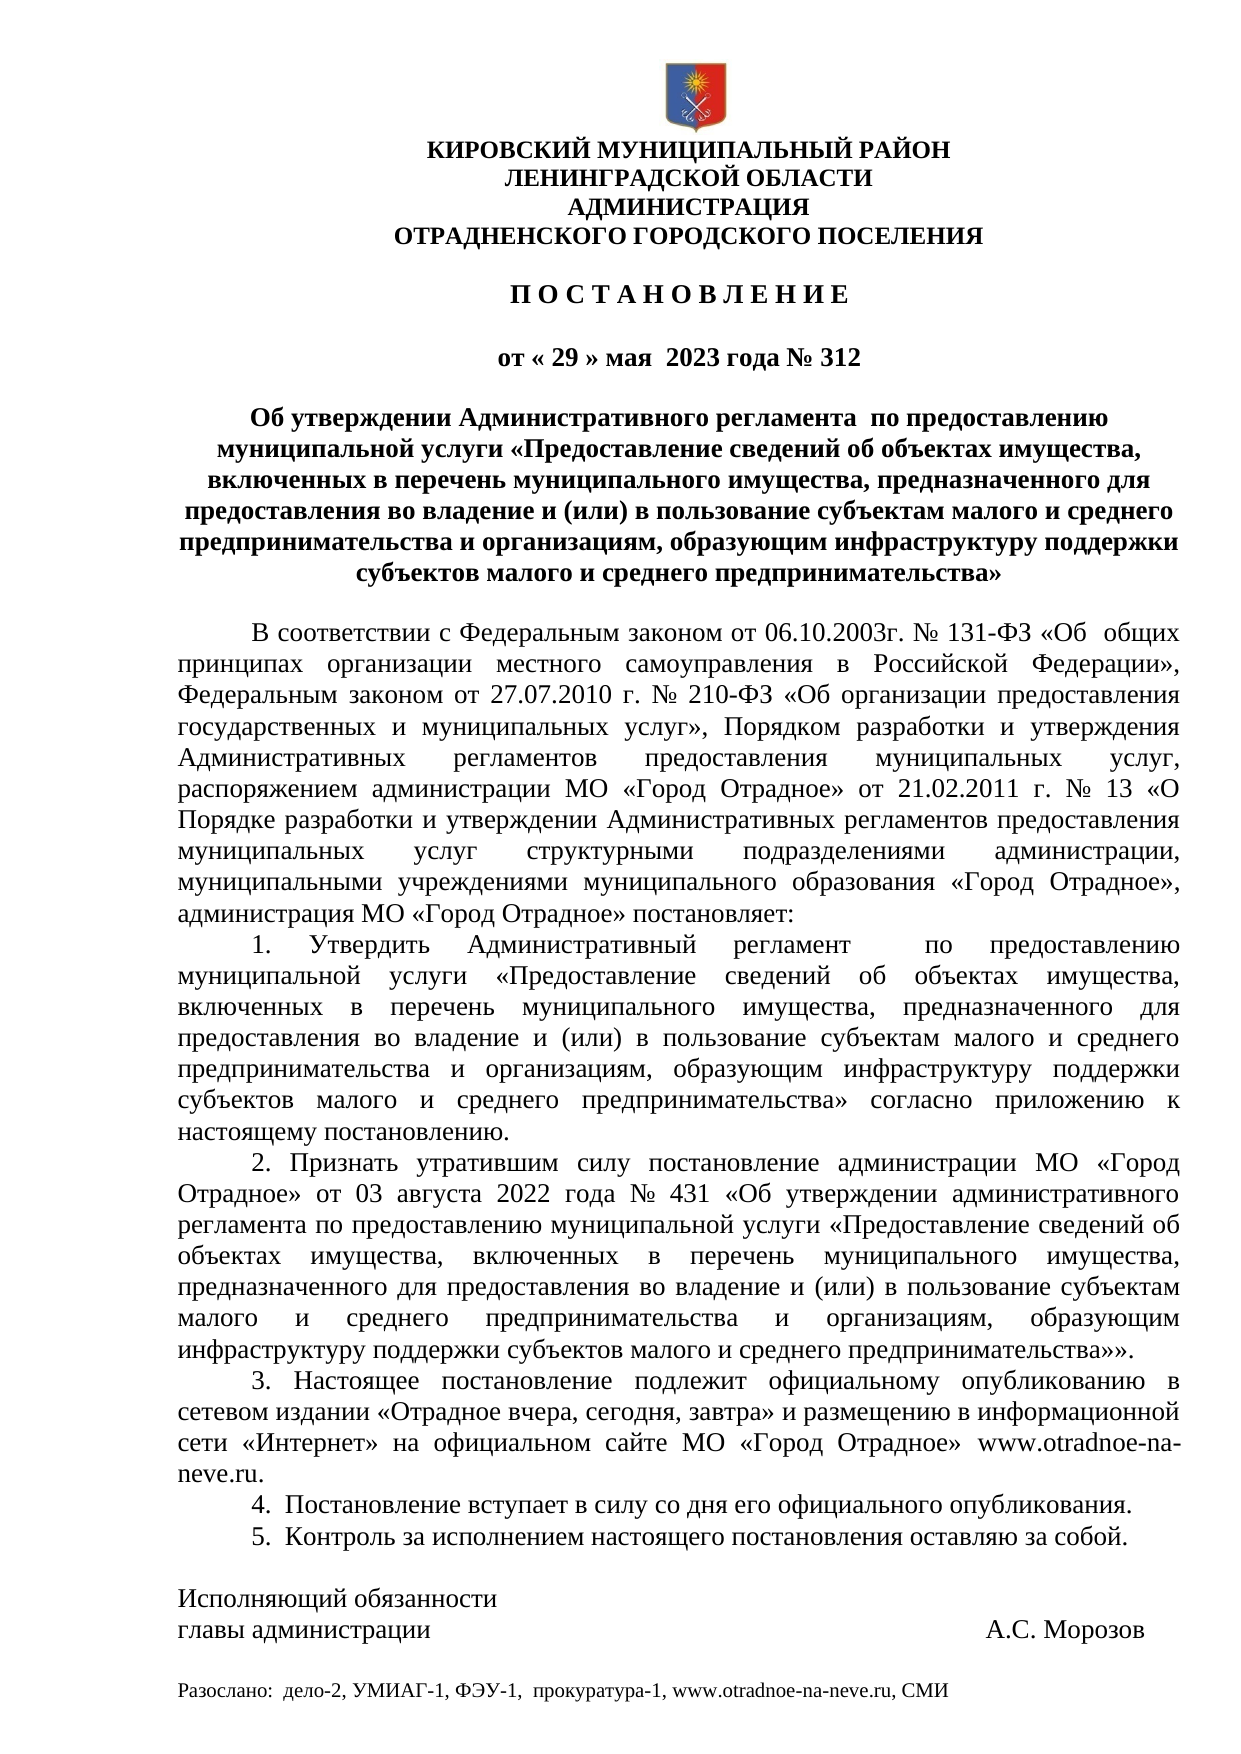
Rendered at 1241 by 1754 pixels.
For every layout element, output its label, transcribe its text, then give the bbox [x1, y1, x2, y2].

text 3. Настоящее постановление подлежит официальному опубликованию в сетевом издании «Отрадное вчера, сегодня, завтра» и размещению в информационной сети «Интернет» на официальном сайте МО «Город Отрадное» www.otradnoe-na-nеve.ru. [177, 1364, 1181, 1488]
text В соответствии с Федеральным законом от 06.10.2003г. № 131-ФЗ «Об общих принципах организации местного самоуправления в Российской Федерации», Федеральным законом от 27.07.2010 г. № 210-ФЗ «Об организации предоставления государственных и муниципальных услуг», Порядком разработки и утверждения Административных регламентов предоставления муниципальных услуг, распоряжением администрации МО «Город Отрадное» от 21.02.2011 г. № 13 «О Порядке разработки и утверждении Административных регламентов предоставления муниципальных услуг структурными подразделениями администрации, муниципальными учреждениями муниципального образования «Город Отрадное», администрация МО «Город Отрадное» постановляет: [177, 616, 1181, 928]
text ЛЕНИНГРАДСКОЙ ОБЛАСТИ [121, 163, 1181, 192]
text КИРОВСКИЙ МУНИЦИПАЛЬНЫЙ РАЙОН [121, 135, 1181, 163]
text 1. Утвердить Административный регламент по предоставлению муниципальной услуги «Предоставление сведений об объектах имущества, включенных в перечень муниципального имущества, предназначенного для предоставления во владение и (или) в пользование субъектам малого и среднего предпринимательства и организациям, образующим инфраструктуру поддержки субъектов малого и среднего предпринимательства» согласно приложению к настоящему постановлению. [177, 928, 1181, 1146]
text Исполняющий обязанности [177, 1582, 1181, 1613]
text Разослано: дело-2, УМИАГ-1, ФЭУ-1, прокуратура-1, www.otradnoe-na-neve.ru, СМИ [177, 1678, 1181, 1702]
text главы администрации А.С. Морозов [177, 1613, 1181, 1644]
text 2. Признать утратившим силу постановление администрации МО «Город Отрадное» от 03 августа 2022 года № 431 «Об утверждении административного регламента по предоставлению муниципальной услуги «Предоставление сведений об объектах имущества, включенных в перечень муниципального имущества, предназначенного для предоставления во владение и (или) в пользование субъектам малого и среднего предпринимательства и организациям, образующим инфраструктуру поддержки субъектов малого и среднего предпринимательства»». [177, 1146, 1181, 1364]
text Об утверждении Административного регламента по предоставлению муниципальной услуги «Предоставление сведений об объектах имущества, включенных в перечень муниципального имущества, предназначенного для предоставления во владение и (или) в пользование субъектам малого и среднего предпринимательства и организациям, образующим инфраструктуру поддержки субъектов малого и среднего предпринимательства» [177, 401, 1181, 588]
text 4. Постановление вступает в силу со дня его официального опубликования. [177, 1488, 1181, 1519]
text от « 29 » мая 2023 года № 312 [177, 341, 1181, 372]
text ОТРАДНЕНСКОГО ГОРОДСКОГО ПОСЕЛЕНИЯ [121, 221, 1181, 250]
text АДМИНИСТРАЦИЯ [121, 192, 1181, 221]
text 5. Контроль за исполнением настоящего постановления оставляю за собой. [177, 1519, 1181, 1551]
text П О С Т А Н О В Л Е Н И Е [177, 278, 1181, 310]
picture [659, 59, 733, 135]
